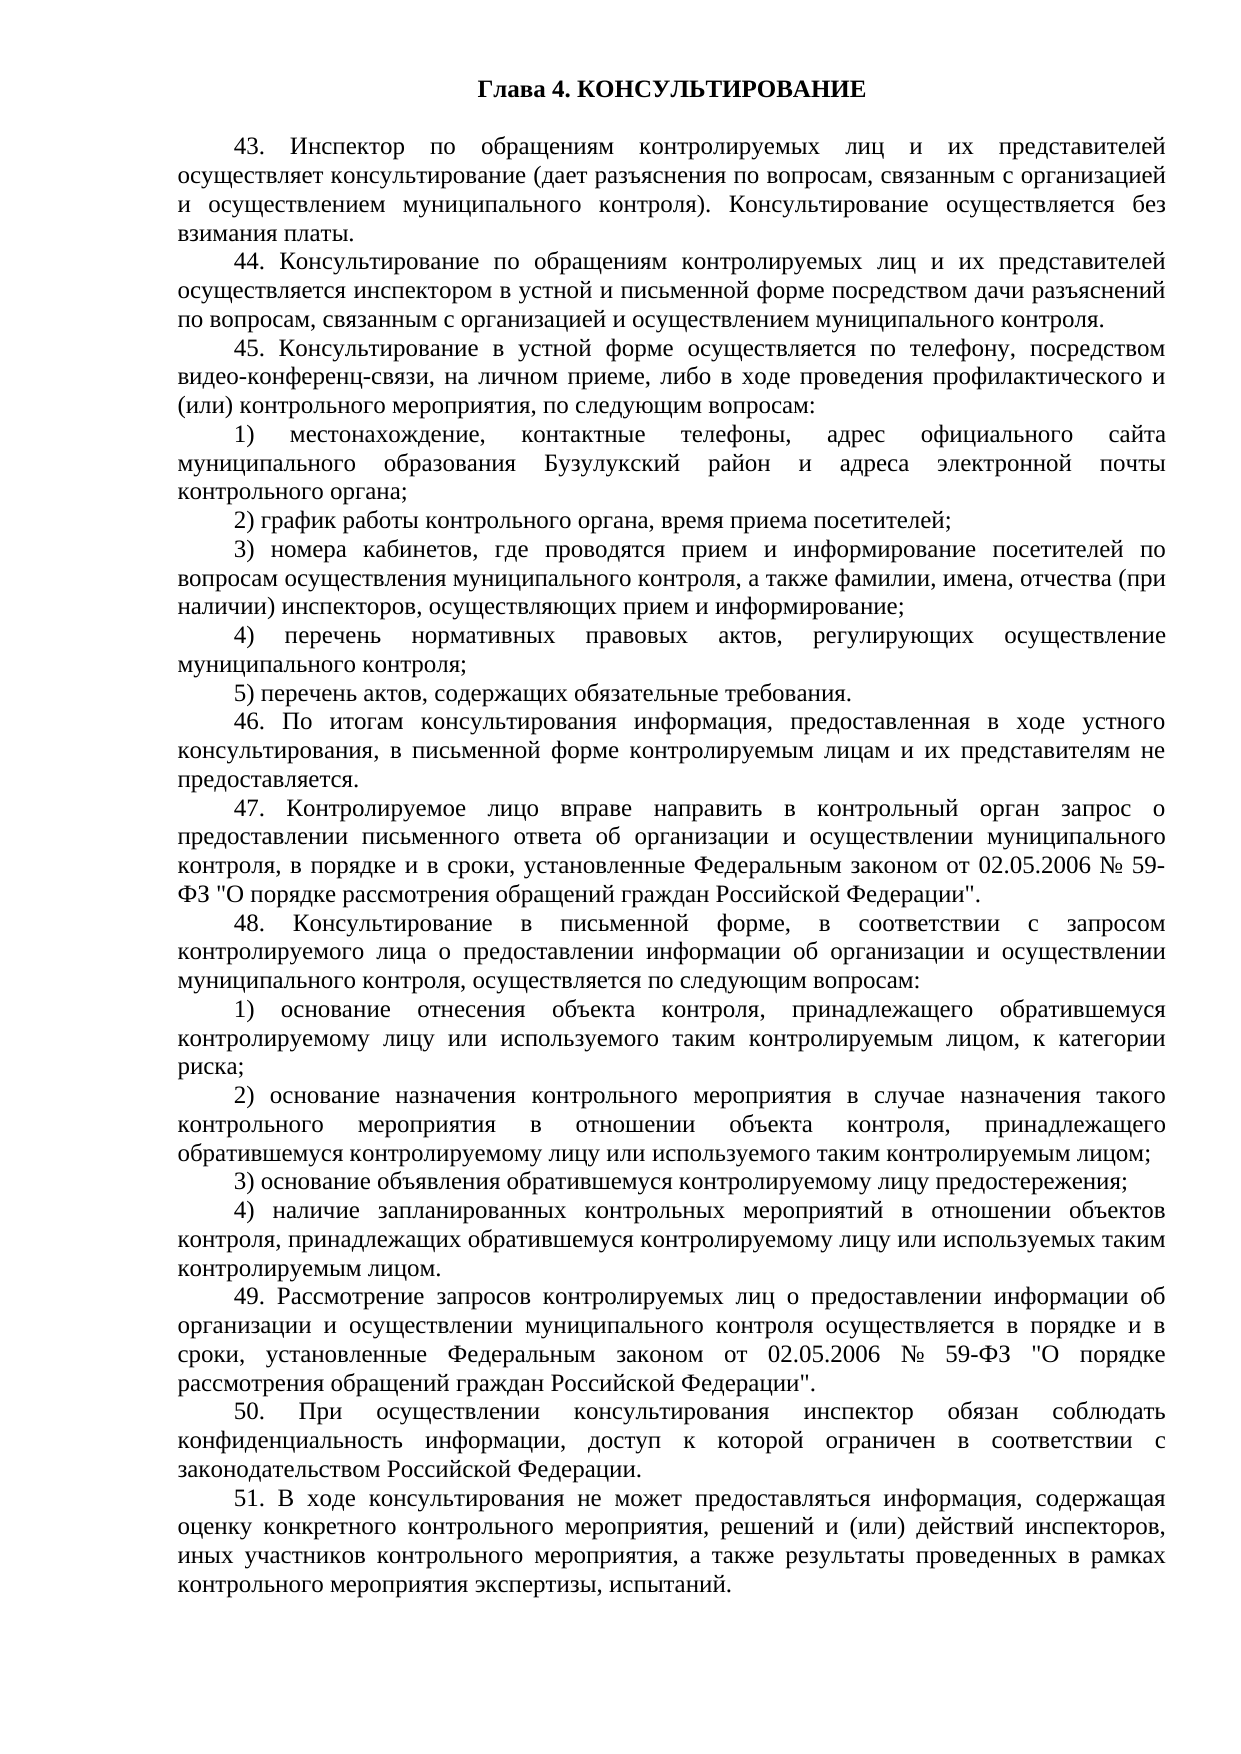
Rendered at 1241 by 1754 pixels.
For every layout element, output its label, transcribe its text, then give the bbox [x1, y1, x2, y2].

text 3) номера кабинетов, где проводятся прием и информирование посетителей по вопросам осуществления муниципального контроля, а также фамилии, имена, отчества (при наличии) инспекторов, осуществляющих прием и информирование; [177, 534, 1167, 620]
text 2) основание назначения контрольного мероприятия в случае назначения такого контрольного мероприятия в отношении объекта контроля, принадлежащего обратившемуся контролируемому лицу или используемого таким контролируемым лицом; [177, 1080, 1167, 1166]
text 44. Консультирование по обращениям контролируемых лиц и их представителей осуществляется инспектором в устной и письменной форме посредством дачи разъяснений по вопросам, связанным с организацией и осуществлением муниципального контроля. [177, 246, 1167, 333]
text Глава 4. КОНСУЛЬТИРОВАНИЕ [177, 74, 1167, 103]
text 49. Рассмотрение запросов контролируемых лиц о предоставлении информации об организации и осуществлении муниципального контроля осуществляется в порядке и в сроки, установленные Федеральным законом от 02.05.2006 № 59-ФЗ "О порядке рассмотрения обращений граждан Российской Федерации". [177, 1281, 1167, 1396]
text 5) перечень актов, содержащих обязательные требования. [177, 678, 1167, 706]
text 3) основание объявления обратившемуся контролируемому лицу предостережения; [177, 1166, 1167, 1195]
text 1) местонахождение, контактные телефоны, адрес официального сайта муниципального образования Бузулукский район и адреса электронной почты контрольного органа; [177, 419, 1167, 505]
text 48. Консультирование в письменной форме, в соответствии с запросом контролируемого лица о предоставлении информации об организации и осуществлении муниципального контроля, осуществляется по следующим вопросам: [177, 908, 1167, 994]
text 2) график работы контрольного органа, время приема посетителей; [177, 505, 1167, 534]
text 45. Консультирование в устной форме осуществляется по телефону, посредством видео-конференц-связи, на личном приеме, либо в ходе проведения профилактического и (или) контрольного мероприятия, по следующим вопросам: [177, 333, 1167, 419]
text 4) наличие запланированных контрольных мероприятий в отношении объектов контроля, принадлежащих обратившемуся контролируемому лицу или используемых таким контролируемым лицом. [177, 1195, 1167, 1281]
text 50. При осуществлении консультирования инспектор обязан соблюдать конфиденциальность информации, доступ к которой ограничен в соответствии с законодательством Российской Федерации. [177, 1396, 1167, 1483]
text 1) основание отнесения объекта контроля, принадлежащего обратившемуся контролируемому лицу или используемого таким контролируемым лицом, к категории риска; [177, 994, 1167, 1080]
text 43. Инспектор по обращениям контролируемых лиц и их представителей осуществляет консультирование (дает разъяснения по вопросам, связанным с организацией и осуществлением муниципального контроля). Консультирование осуществляется без взимания платы. [177, 131, 1167, 246]
text 4) перечень нормативных правовых актов, регулирующих осуществление муниципального контроля; [177, 620, 1167, 678]
text 47. Контролируемое лицо вправе направить в контрольный орган запрос о предоставлении письменного ответа об организации и осуществлении муниципального контроля, в порядке и в сроки, установленные Федеральным законом от 02.05.2006 № 59-ФЗ "О порядке рассмотрения обращений граждан Российской Федерации". [177, 793, 1167, 908]
text 51. В ходе консультирования не может предоставляться информация, содержащая оценку конкретного контрольного мероприятия, решений и (или) действий инспекторов, иных участников контрольного мероприятия, а также результаты проведенных в рамках контрольного мероприятия экспертизы, испытаний. [177, 1483, 1167, 1598]
text 46. По итогам консультирования информация, предоставленная в ходе устного консультирования, в письменной форме контролируемым лицам и их представителям не предоставляется. [177, 706, 1167, 793]
